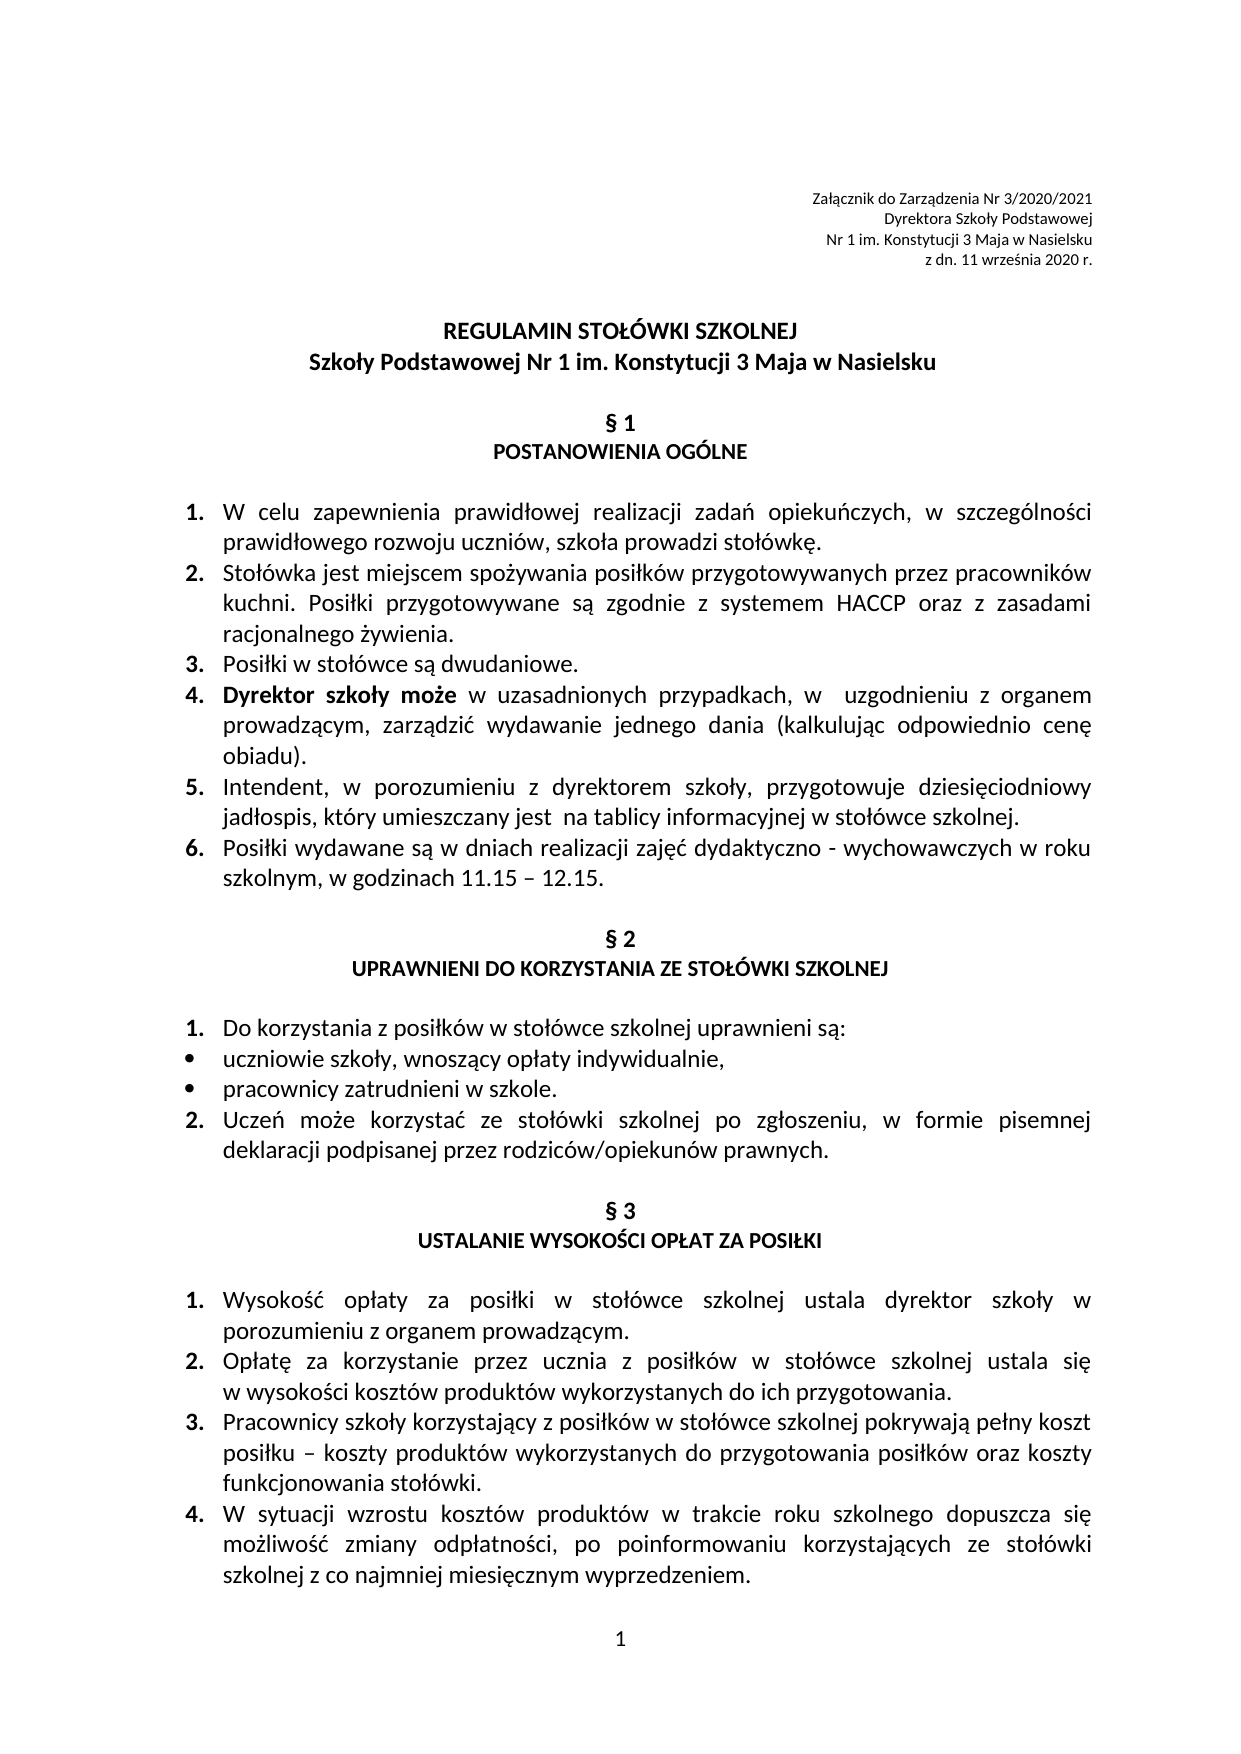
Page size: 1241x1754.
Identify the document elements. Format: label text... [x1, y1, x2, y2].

list Stołówka jest miejscem spożywania posiłków przygotowywanych przez pracowników kuchni. Posiłki przygotowywane są zgodnie z systemem HACCP oraz z zasadami racjonalnego żywienia. [185, 557, 1093, 648]
text USTALANIE WYSOKOŚCI OPŁAT ZA POSIŁKI [148, 1226, 1093, 1254]
text § 2 [148, 923, 1093, 954]
list Pracownicy szkoły korzystający z posiłków w stołówce szkolnej pokrywają pełny koszt posiłku – koszty produktów wykorzystanych do przygotowania posiłków oraz koszty funkcjonowania stołówki. [185, 1407, 1093, 1498]
list W sytuacji wzrostu kosztów produktów w trakcie roku szkolnego dopuszcza się możliwość zmiany odpłatności, po poinformowaniu korzystających ze stołówki szkolnej z co najmniej miesięcznym wyprzedzeniem. [185, 1498, 1093, 1590]
list Dyrektor szkoły może w uzasadnionych przypadkach, w uzgodnieniu z organem prowadzącym, zarządzić wydawanie jednego dania (kalkulując odpowiednio cenę obiadu). [185, 679, 1093, 771]
list Wysokość opłaty za posiłki w stołówce szkolnej ustala dyrektor szkoły w porozumieniu z organem prowadzącym. [185, 1284, 1093, 1346]
text UPRAWNIENI DO KORZYSTANIA ZE STOŁÓWKI SZKOLNEJ [148, 954, 1093, 982]
list pracownicy zatrudnieni w szkole. [185, 1073, 1093, 1104]
list Uczeń może korzystać ze stołówki szkolnej po zgłoszeniu, w formie pisemnej deklaracji podpisanej przez rodziców/opiekunów prawnych. [185, 1104, 1093, 1165]
text POSTANOWIENIA OGÓLNE [148, 437, 1093, 465]
list Opłatę za korzystanie przez ucznia z posiłków w stołówce szkolnej ustala się w wysokości kosztów produktów wykorzystanych do ich przygotowania. [185, 1346, 1093, 1407]
text § 1 [148, 407, 1093, 437]
list Posiłki wydawane są w dniach realizacji zajęć dydaktyczno - wychowawczych w roku szkolnym, w godzinach 11.15 – 12.15. [185, 832, 1093, 893]
list Do korzystania z posiłków w stołówce szkolnej uprawnieni są: [185, 1012, 1093, 1043]
list Posiłki w stołówce są dwudaniowe. [185, 648, 1093, 679]
text Załącznik do Zarządzenia Nr 3/2020/2021 [148, 188, 1093, 208]
text § 3 [148, 1195, 1093, 1226]
list Intendent, w porozumieniu z dyrektorem szkoły, przygotowuje dziesięciodniowy jadłospis, który umieszczany jest na tablicy informacyjnej w stołówce szkolnej. [185, 771, 1093, 832]
text z dn. 11 września 2020 r. [148, 249, 1093, 269]
text Nr 1 im. Konstytucji 3 Maja w Nasielsku [148, 229, 1093, 249]
list uczniowie szkoły, wnoszący opłaty indywidualnie, [185, 1043, 1093, 1073]
text Szkoły Podstawowej Nr 1 im. Konstytucji 3 Maja w Nasielsku [148, 346, 1093, 376]
text Dyrektora Szkoły Podstawowej [148, 208, 1093, 229]
text REGULAMIN STOŁÓWKI SZKOLNEJ [148, 315, 1093, 346]
list W celu zapewnienia prawidłowej realizacji zadań opiekuńczych, w szczególności prawidłowego rozwoju uczniów, szkoła prowadzi stołówkę. [185, 496, 1093, 557]
